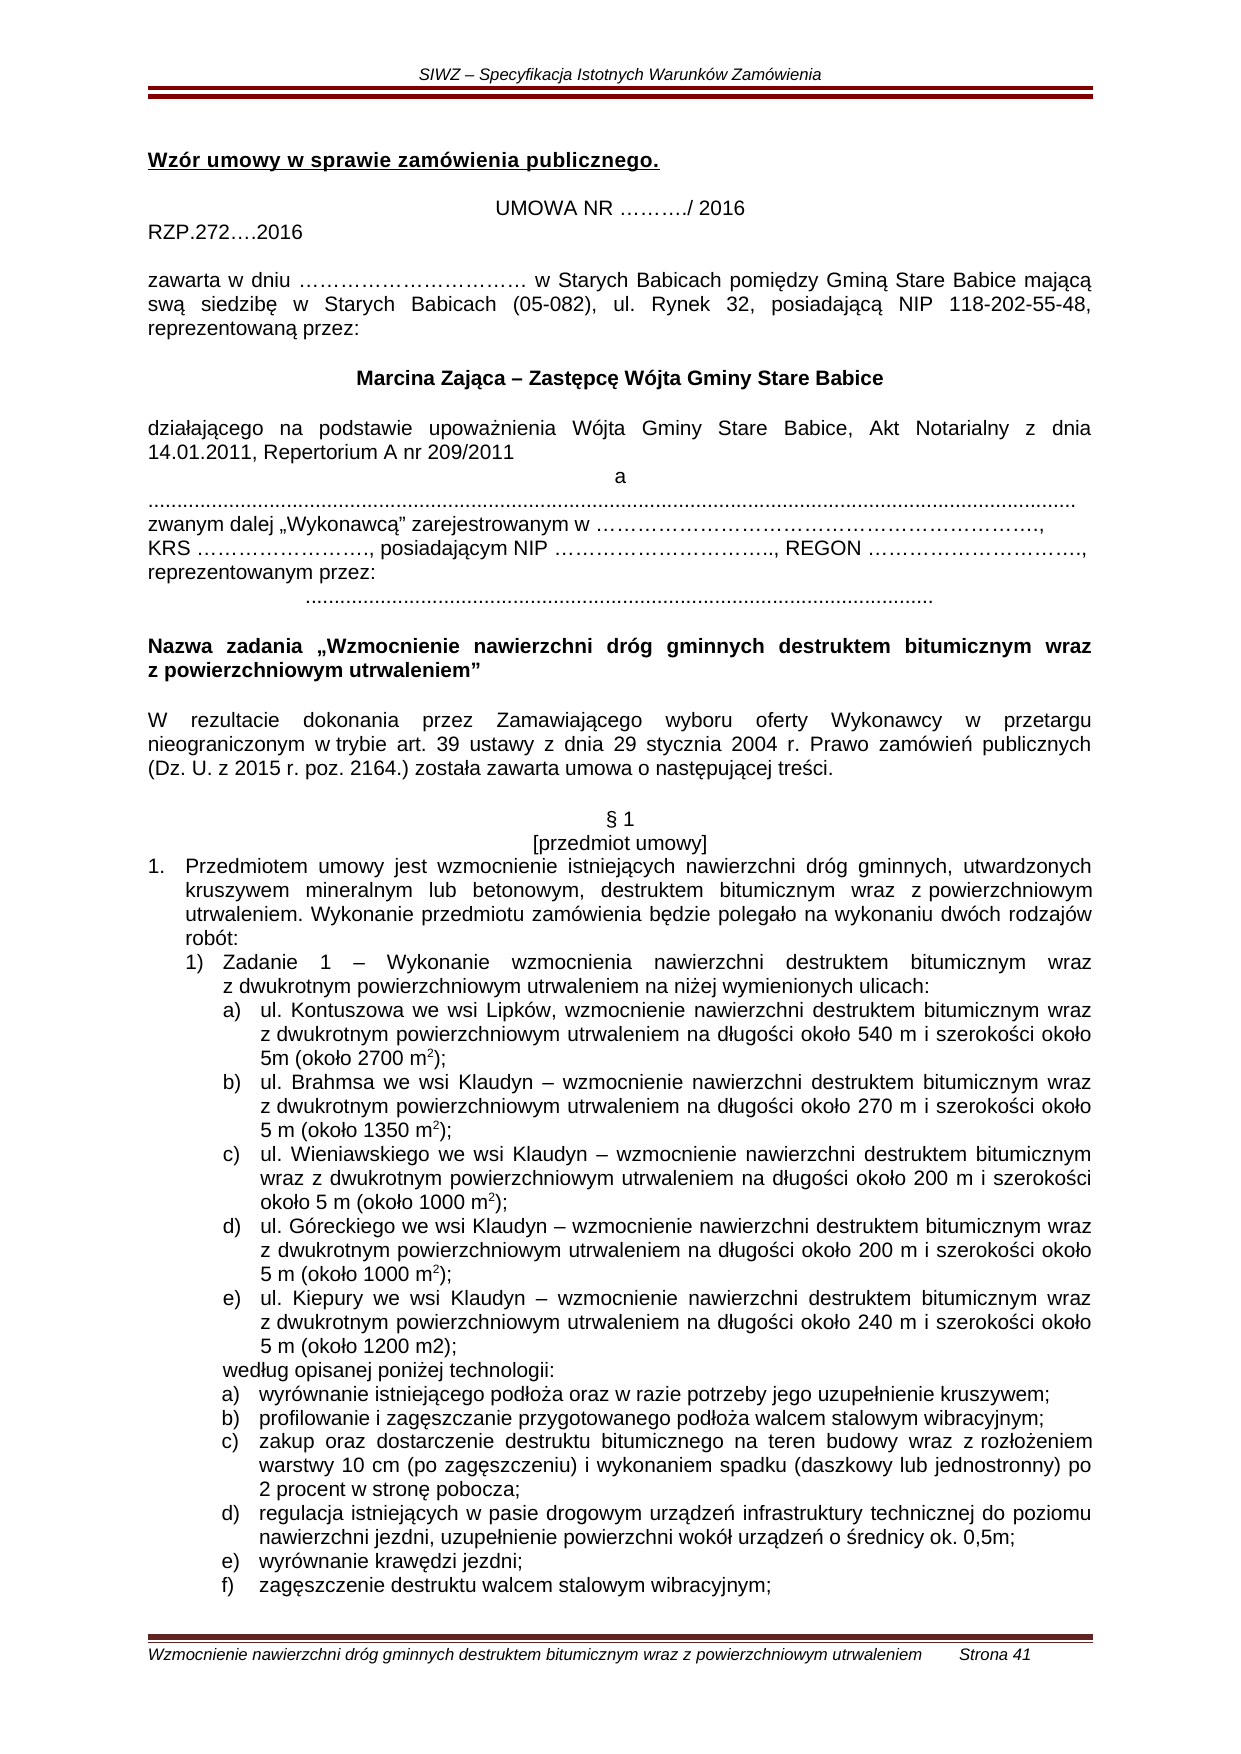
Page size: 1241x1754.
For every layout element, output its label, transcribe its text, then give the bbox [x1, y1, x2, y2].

list ul. Wieniawskiego we wsi Klaudyn – wzmocnienie nawierzchni destruktem bitumicznym wraz z dwukrotnym powierzchniowym utrwaleniem na długości około 200 m i szerokości około 5 m (około 1000 m2); [223, 1142, 1093, 1214]
text § 1 [przedmiot umowy] [148, 806, 1093, 854]
list Zadanie 1 – Wykonanie wzmocnienia nawierzchni destruktem bitumicznym wraz z dwukrotnym powierzchniowym utrwaleniem na niżej wymienionych ulicach: [185, 950, 1093, 998]
text RZP.272….2016 [148, 219, 1093, 243]
text zawarta w dniu …………………………… w Starych Babicach pomiędzy Gminą Stare Babice mającą swą siedzibę w Starych Babicach (05-082), ul. Rynek 32, posiadającą NIP 118-202-55-48, reprezentowaną przez: [148, 267, 1093, 339]
text UMOWA NR ………./ 2016 [148, 196, 1093, 219]
text działającego na podstawie upoważnienia Wójta Gminy Stare Babice, Akt Notarialny z dnia 14.01.2011, Repertorium A nr 209/2011 [148, 416, 1093, 464]
list ul. Kontuszowa we wsi Lipków, wzmocnienie nawierzchni destruktem bitumicznym wraz z dwukrotnym powierzchniowym utrwaleniem na długości około 540 m i szerokości około 5m (około 2700 m2); [223, 998, 1093, 1070]
text zwanym dalej „Wykonawcą” zarejestrowanym w ………………………………………………………., [148, 512, 1093, 536]
list profilowanie i zagęszczanie przygotowanego podłoża walcem stalowym wibracyjnym; [221, 1405, 1093, 1429]
text Nazwa zadania „Wzmocnienie nawierzchni dróg gminnych destruktem bitumicznym wraz z powierzchniowym utrwaleniem” [148, 634, 1093, 682]
text a [148, 464, 1093, 488]
text reprezentowanym przez: [148, 560, 1093, 584]
list ul. Brahmsa we wsi Klaudyn – wzmocnienie nawierzchni destruktem bitumicznym wraz z dwukrotnym powierzchniowym utrwaleniem na długości około 270 m i szerokości około 5 m (około 1350 m2); [223, 1070, 1093, 1142]
list zakup oraz dostarczenie destruktu bitumicznego na teren budowy wraz z rozłożeniem warstwy (po zagęszczeniu) i wykonaniem spadku (daszkowy lub jednostronny) po 2 procent w stronę pobocza; [221, 1429, 1093, 1501]
subtitle Wzór umowy w sprawie zamówienia publicznego. [148, 148, 1093, 172]
text KRS ……………………., posiadającym NIP ………………………….., REGON …………………………., [148, 536, 1093, 560]
text Marcina Zająca – Zastępcę Wójta Gminy Stare Babice [148, 366, 1093, 389]
text według opisanej poniżej technologii: [223, 1357, 1093, 1381]
list regulacja istniejących w pasie drogowym urządzeń infrastruktury technicznej do poziomu nawierzchni jezdni, uzupełnienie powierzchni wokół urządzeń o średnicy ok. 0,5m; [221, 1501, 1093, 1549]
text ................................................................................................................................................................. [148, 488, 1093, 512]
list ul. Góreckiego we wsi Klaudyn – wzmocnienie nawierzchni destruktem bitumicznym wraz z dwukrotnym powierzchniowym utrwaleniem na długości około 200 m i szerokości około 5 m (około 1000 m2); [223, 1214, 1093, 1286]
list ul. Kiepury we wsi Klaudyn – wzmocnienie nawierzchni destruktem bitumicznym wraz z dwukrotnym powierzchniowym utrwaleniem na długości około 240 m i szerokości około 5 m (około 1200 m2); [223, 1286, 1093, 1357]
list wyrównanie krawędzi jezdni; [221, 1549, 1093, 1573]
text W rezultacie dokonania przez Zamawiającego wyboru oferty Wykonawcy w przetargu nieograniczonym w trybie art. 39 ustawy z dnia 29 stycznia 2004 r. Prawo zamówień publicznych (Dz. U. z 2015 r. poz. 2164.) została zawarta umowa o następującej treści. [148, 708, 1093, 780]
list zagęszczenie destruktu walcem stalowym wibracyjnym; [221, 1573, 1093, 1597]
text ............................................................................................................. [148, 584, 1093, 608]
list Przedmiotem umowy jest wzmocnienie istniejących nawierzchni dróg gminnych, utwardzonych kruszywem mineralnym lub betonowym, destruktem bitumicznym wraz z powierzchniowym utrwaleniem. Wykonanie przedmiotu zamówienia będzie polegało na wykonaniu dwóch rodzajów robót: [148, 854, 1093, 950]
list wyrównanie istniejącego podłoża oraz w razie potrzeby jego uzupełnienie kruszywem; [221, 1381, 1093, 1405]
